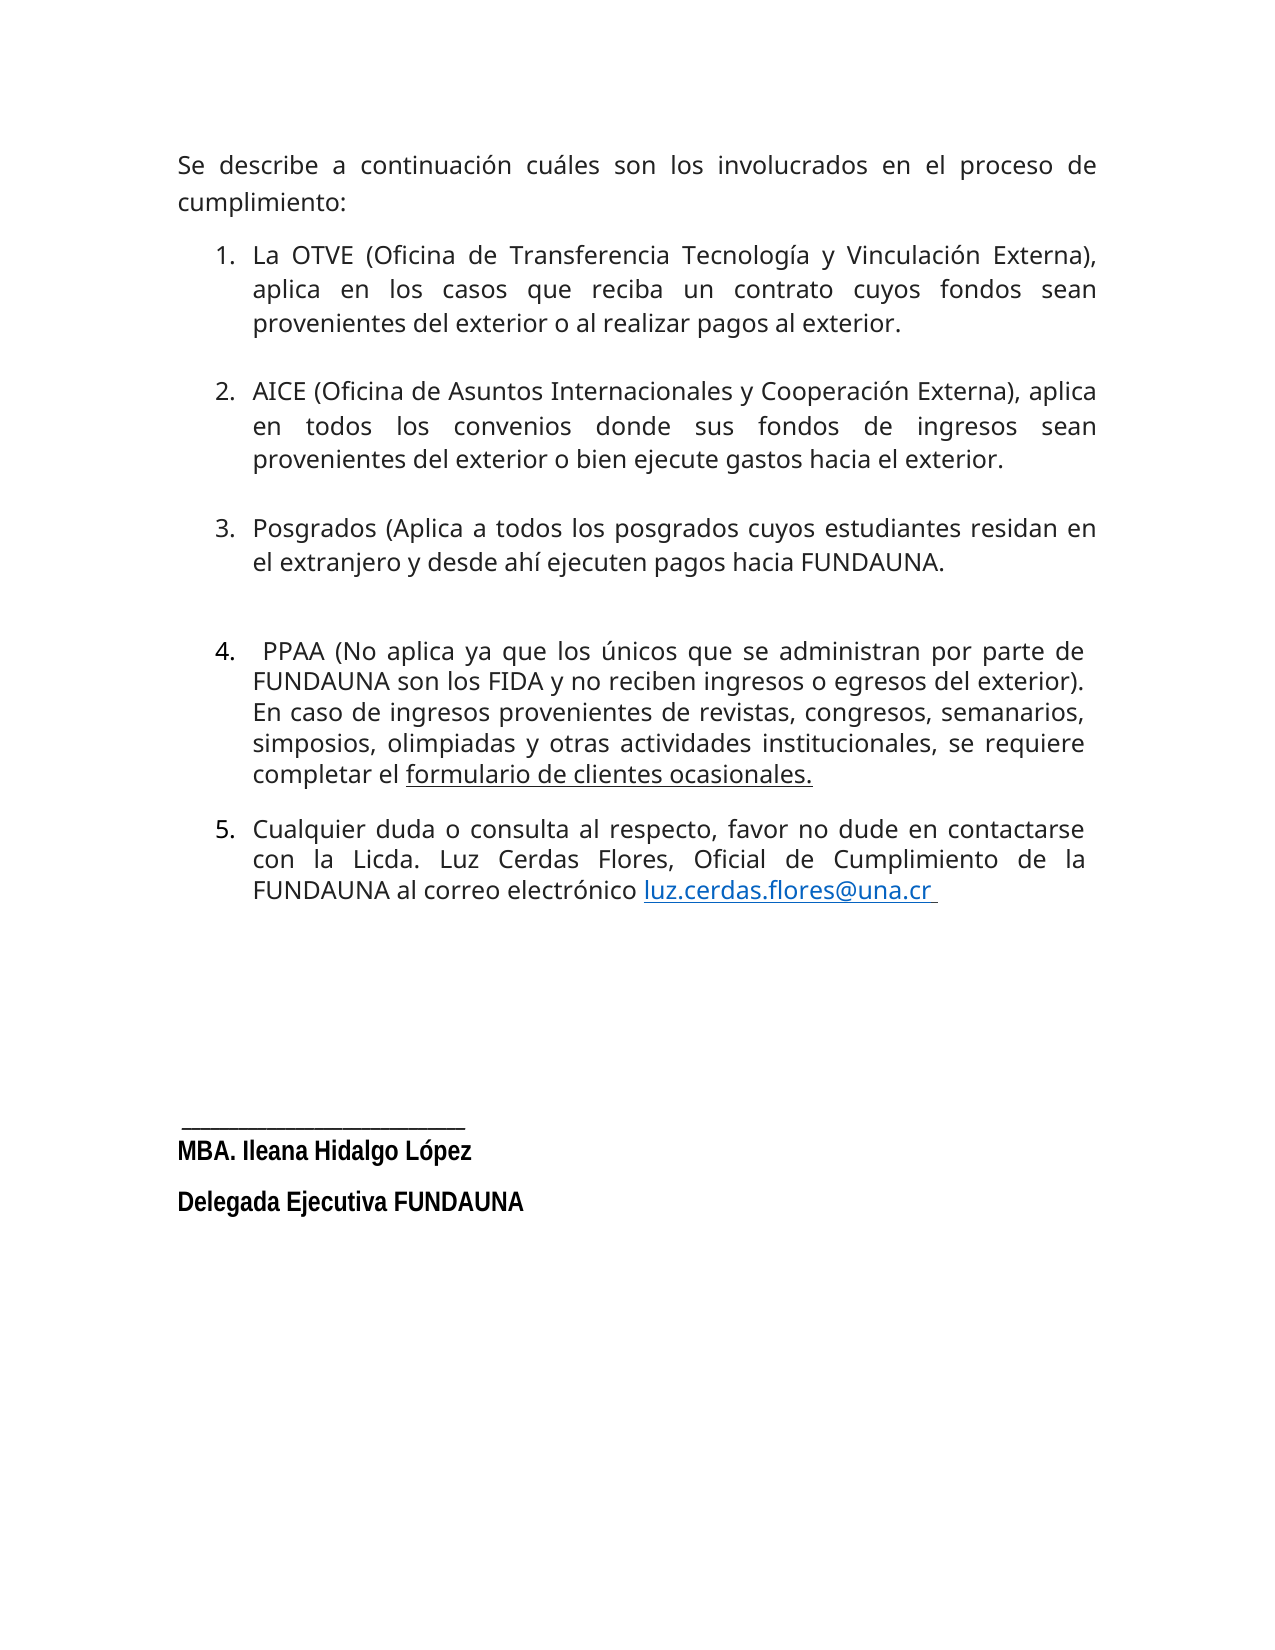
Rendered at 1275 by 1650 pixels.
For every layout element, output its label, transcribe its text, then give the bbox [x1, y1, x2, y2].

list AICE (Oficina de Asuntos Internacionales y Cooperación Externa), aplica en todos los convenios donde sus fondos de ingresos sean provenientes del exterior o bien ejecute gastos hacia el exterior. [215, 374, 1098, 476]
list PPAA (No aplica ya que los únicos que se administran por parte de FUNDAUNA son los FIDA y no reciben ingresos o egresos del exterior). En caso de ingresos provenientes de revistas, congresos, semanarios, simposios, olimpiadas y otras actividades institucionales, se requiere completar el formulario de clientes ocasionales. [215, 636, 1086, 791]
list La OTVE (Oficina de Transferencia Tecnología y Vinculación Externa), aplica en los casos que reciba un contrato cuyos fondos sean provenientes del exterior o al realizar pagos al exterior. [215, 238, 1098, 340]
text MBA. Ileana Hidalgo López [177, 1134, 1098, 1166]
list Posgrados (Aplica a todos los posgrados cuyos estudiantes residan en el extranjero y desde ahí ejecuten pagos hacia FUNDAUNA. [215, 510, 1098, 578]
text Delegada Ejecutiva FUNDAUNA [177, 1185, 1098, 1218]
text ______________________________ [177, 1101, 1098, 1134]
text Se describe a continuación cuáles son los involucrados en el proceso de cumplimiento: [177, 148, 1098, 218]
list Cualquier duda o consulta al respecto, favor no dude en contactarse con la Licda. Luz Cerdas Flores, Oficial de Cumplimiento de la FUNDAUNA al correo electrónico luz.cerdas.flores@una.cr [215, 814, 1086, 907]
